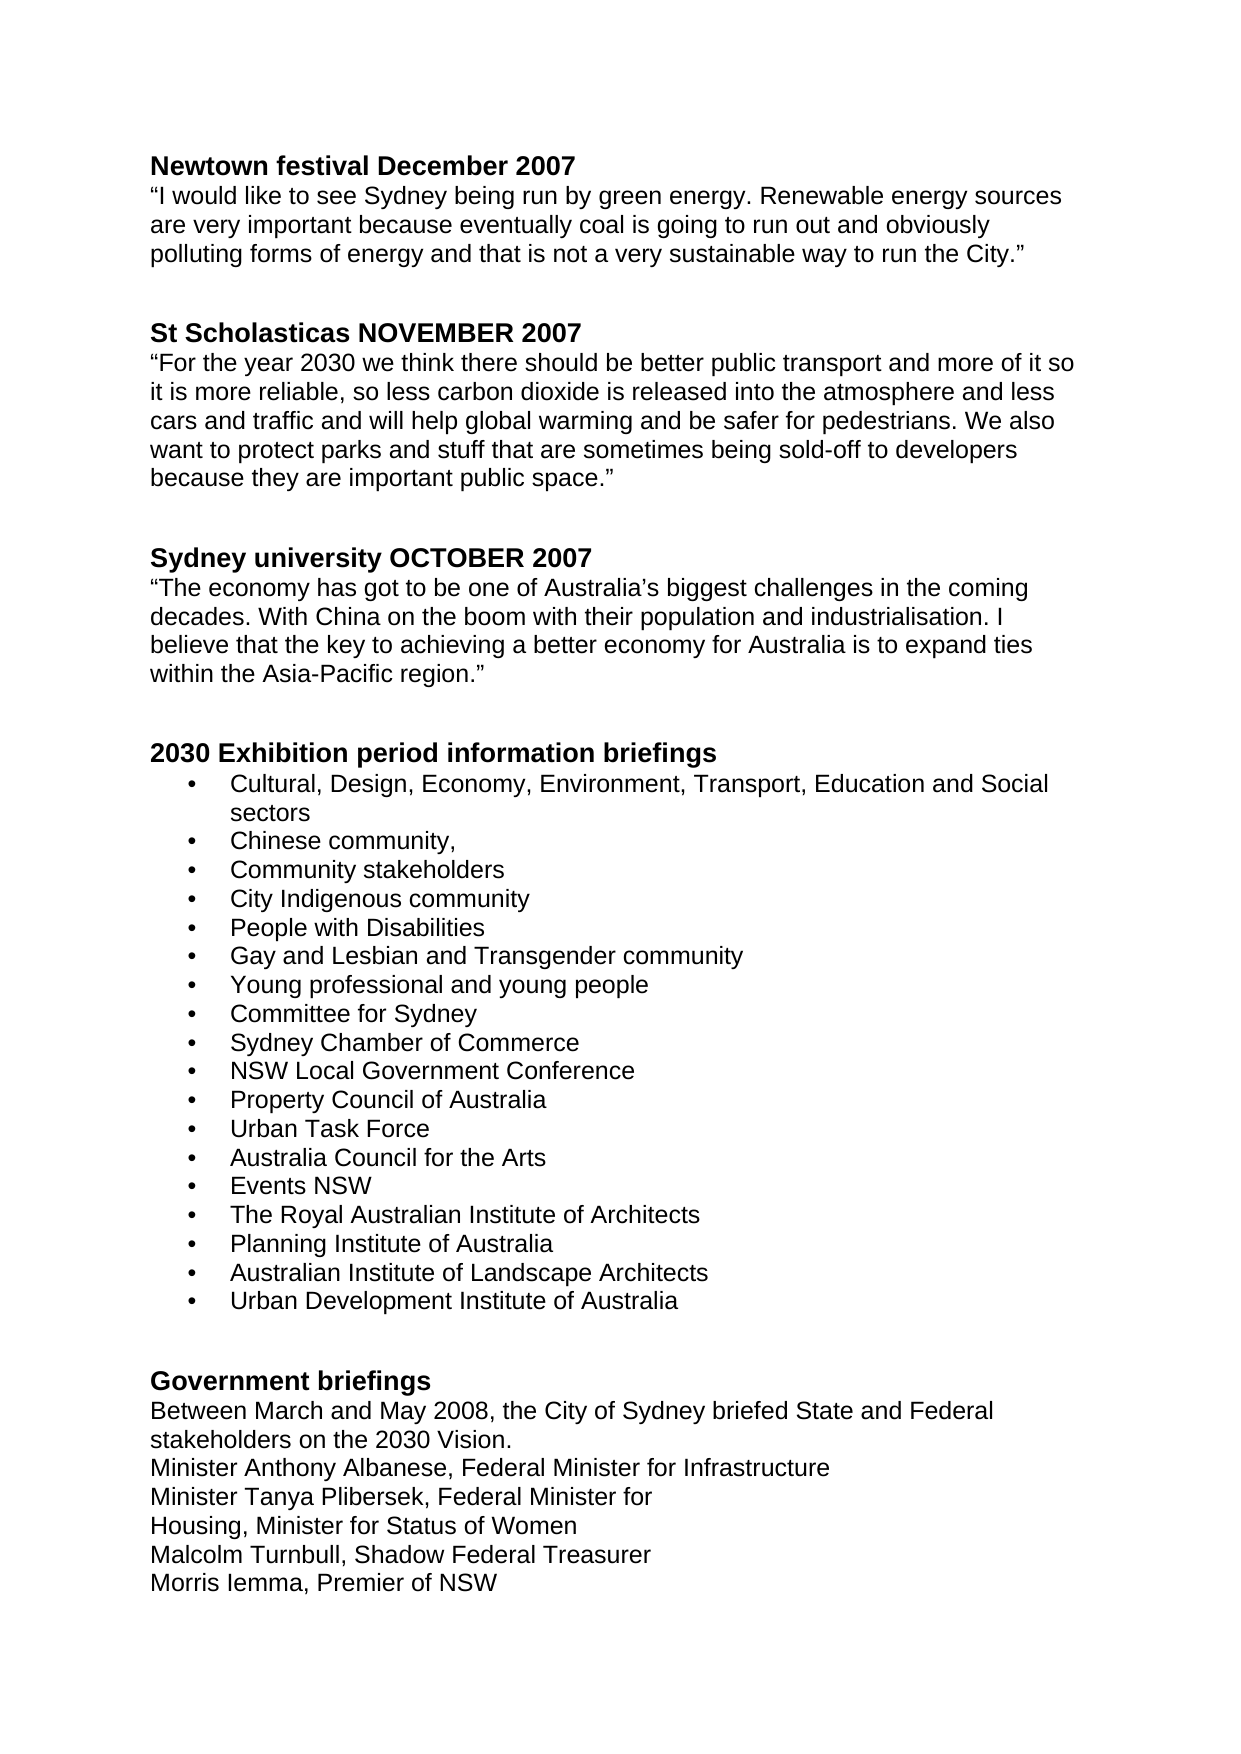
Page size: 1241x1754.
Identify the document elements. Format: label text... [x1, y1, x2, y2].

list Planning Institute of Australia [187, 1229, 1090, 1257]
list Sydney Chamber of Commerce [187, 1027, 1090, 1056]
list People with Disabilities [187, 912, 1090, 941]
text “For the year 2030 we think there should be better public transport and more of it so it is more reliable, so less carbon dioxide is released into the atmosphere and less cars and traffic and will help global warming and be safer for pedestrians. We also want to protect parks and stuff that are sometimes being sold-off to developers because they are important public space.” [150, 348, 1090, 492]
list Australia Council for the Arts [187, 1142, 1090, 1171]
text Housing, Minister for Status of Women [150, 1511, 1090, 1539]
subtitle 2030 Exhibition period information briefings [150, 737, 1090, 769]
list Gay and Lesbian and Transgender community [187, 941, 1090, 970]
subtitle St Scholasticas NOVEMBER 2007 [150, 317, 1090, 348]
subtitle Government briefings [150, 1364, 1090, 1396]
text “I would like to see Sydney being run by green energy. Renewable energy sources are very important because eventually coal is going to run out and obviously polluting forms of energy and that is not a very sustainable way to run the City.” [150, 181, 1090, 267]
list Cultural, Design, Economy, Environment, Transport, Education and Social sectors [187, 769, 1090, 826]
text Between March and May 2008, the City of Sydney briefed State and Federal stakeholders on the 2030 Vision. [150, 1396, 1090, 1453]
list Community stakeholders [187, 855, 1090, 884]
list Chinese community, [187, 826, 1090, 855]
text Minister Tanya Plibersek, Federal Minister for [150, 1482, 1090, 1511]
list Urban Development Institute of Australia [187, 1286, 1090, 1315]
list Committee for Sydney [187, 999, 1090, 1027]
list The Royal Australian Institute of Architects [187, 1200, 1090, 1229]
list Urban Task Force [187, 1114, 1090, 1142]
text Malcolm Turnbull, Shadow Federal Treasurer [150, 1539, 1090, 1568]
text Minister Anthony Albanese, Federal Minister for Infrastructure [150, 1453, 1090, 1482]
list City Indigenous community [187, 884, 1090, 912]
text Morris Iemma, Premier of NSW [150, 1568, 1090, 1597]
list NSW Local Government Conference [187, 1056, 1090, 1085]
text “The economy has got to be one of Australia’s biggest challenges in the coming decades. With China on the boom with their population and industrialisation. I believe that the key to achieving a better economy for Australia is to expand ties within the Asia-Pacific region.” [150, 573, 1090, 688]
subtitle Sydney university OCTOBER 2007 [150, 542, 1090, 573]
list Young professional and young people [187, 970, 1090, 999]
list Events NSW [187, 1171, 1090, 1200]
subtitle Newtown festival December 2007 [150, 150, 1090, 181]
list Australian Institute of Landscape Architects [187, 1257, 1090, 1286]
list Property Council of Australia [187, 1085, 1090, 1114]
